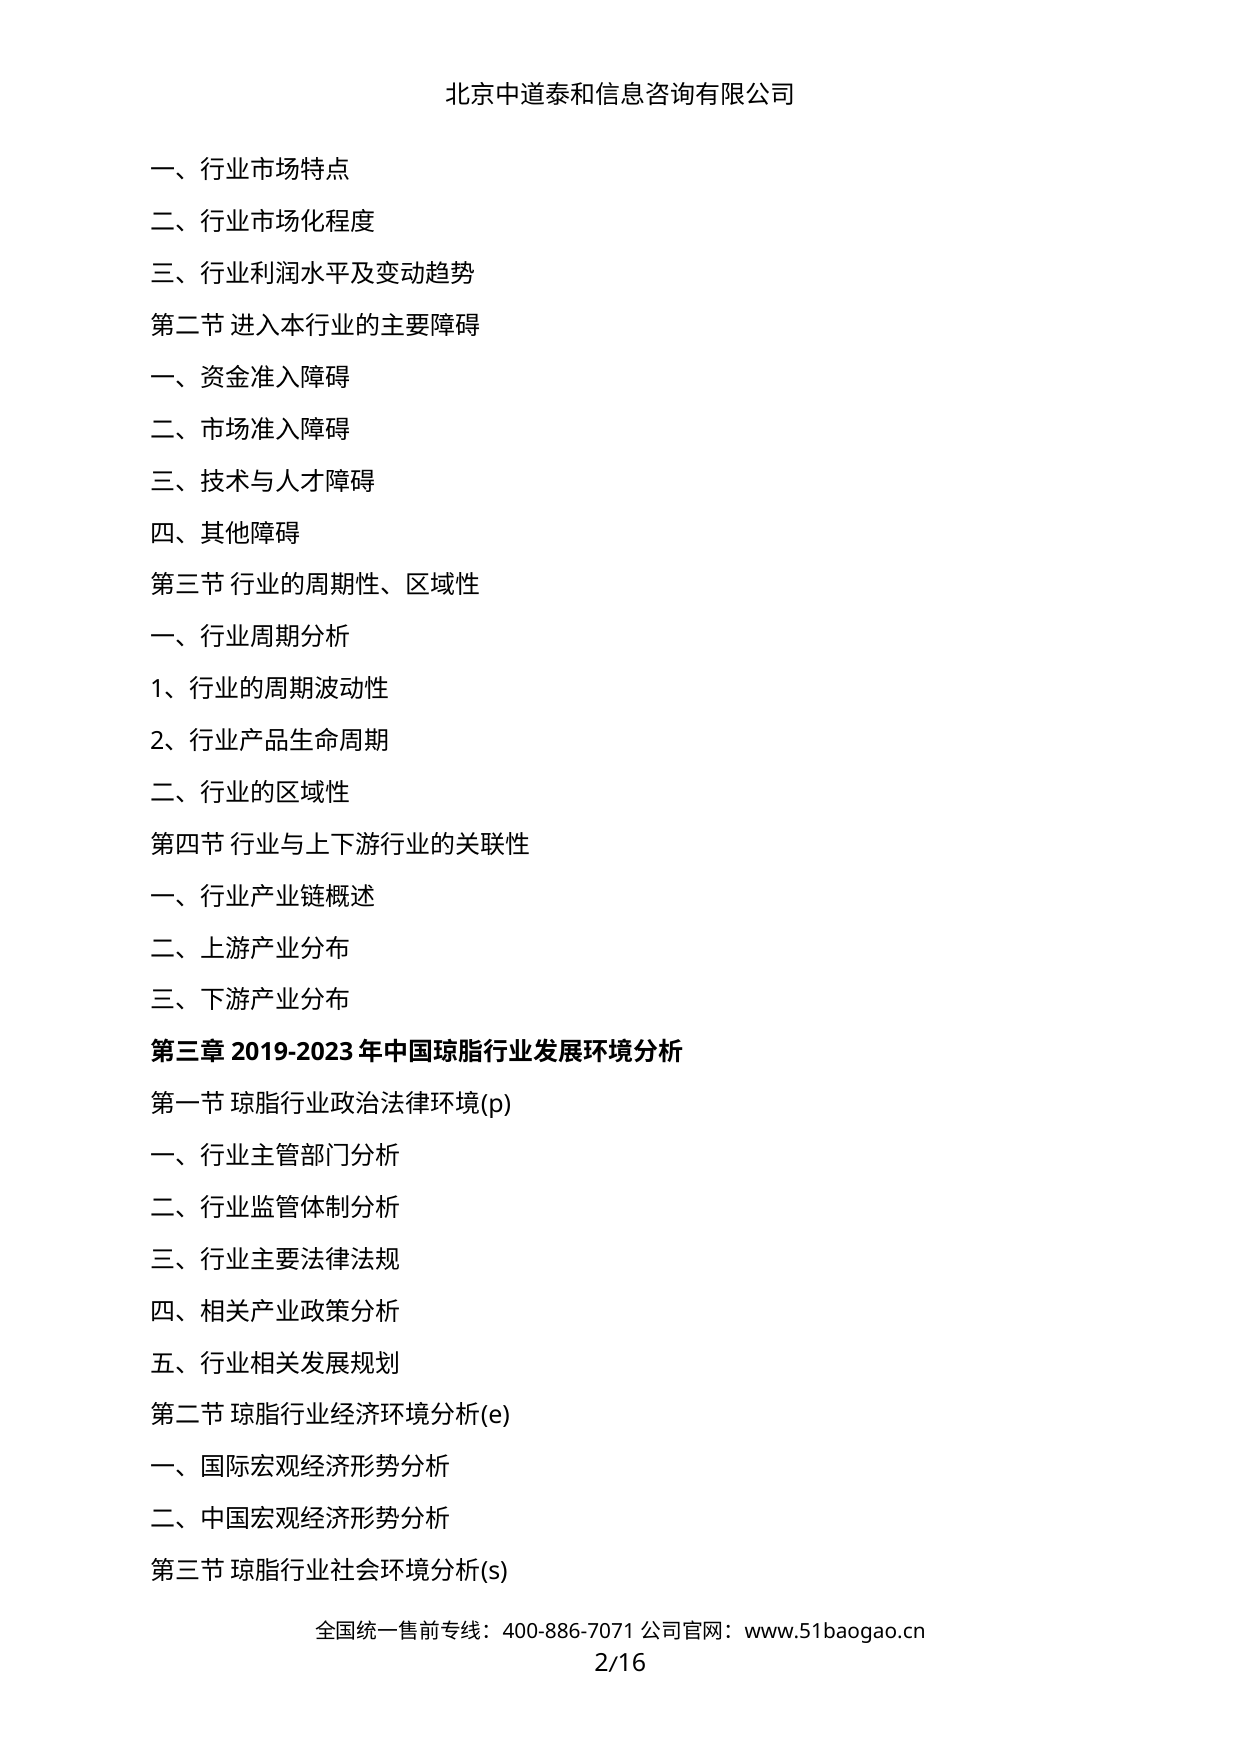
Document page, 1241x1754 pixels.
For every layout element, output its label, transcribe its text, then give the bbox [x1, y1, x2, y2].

text 二、行业监管体制分析 [150, 1187, 1090, 1224]
text 第二节 进入本行业的主要障碍 [150, 306, 1090, 342]
text 第四节 行业与上下游行业的关联性 [150, 824, 1090, 861]
text 三、技术与人才障碍 [150, 461, 1090, 497]
text 一、行业市场特点 [150, 150, 1090, 186]
text 1、行业的周期波动性 [150, 669, 1090, 705]
text 二、中国宏观经济形势分析 [150, 1499, 1090, 1535]
text 二、行业市场化程度 [150, 202, 1090, 238]
text 一、行业产业链概述 [150, 876, 1090, 912]
text 第二节 琼脂行业经济环境分析(e) [150, 1395, 1090, 1431]
text 第三节 行业的周期性、区域性 [150, 565, 1090, 601]
text 二、行业的区域性 [150, 772, 1090, 809]
text 二、上游产业分布 [150, 928, 1090, 964]
text 一、资金准入障碍 [150, 357, 1090, 394]
text 一、行业周期分析 [150, 617, 1090, 653]
text 一、行业主管部门分析 [150, 1136, 1090, 1172]
text 三、行业主要法律法规 [150, 1239, 1090, 1276]
text 第三章 2019-2023年中国琼脂行业发展环境分析 [150, 1032, 1090, 1068]
text 一、国际宏观经济形势分析 [150, 1447, 1090, 1483]
text 第一节 琼脂行业政治法律环境(p) [150, 1084, 1090, 1120]
text 三、行业利润水平及变动趋势 [150, 254, 1090, 290]
text 三、下游产业分布 [150, 980, 1090, 1016]
text 二、市场准入障碍 [150, 409, 1090, 446]
text 第三节 琼脂行业社会环境分析(s) [150, 1551, 1090, 1587]
text 五、行业相关发展规划 [150, 1343, 1090, 1379]
text 四、其他障碍 [150, 513, 1090, 549]
text 2、行业产品生命周期 [150, 721, 1090, 757]
text 四、相关产业政策分析 [150, 1291, 1090, 1327]
